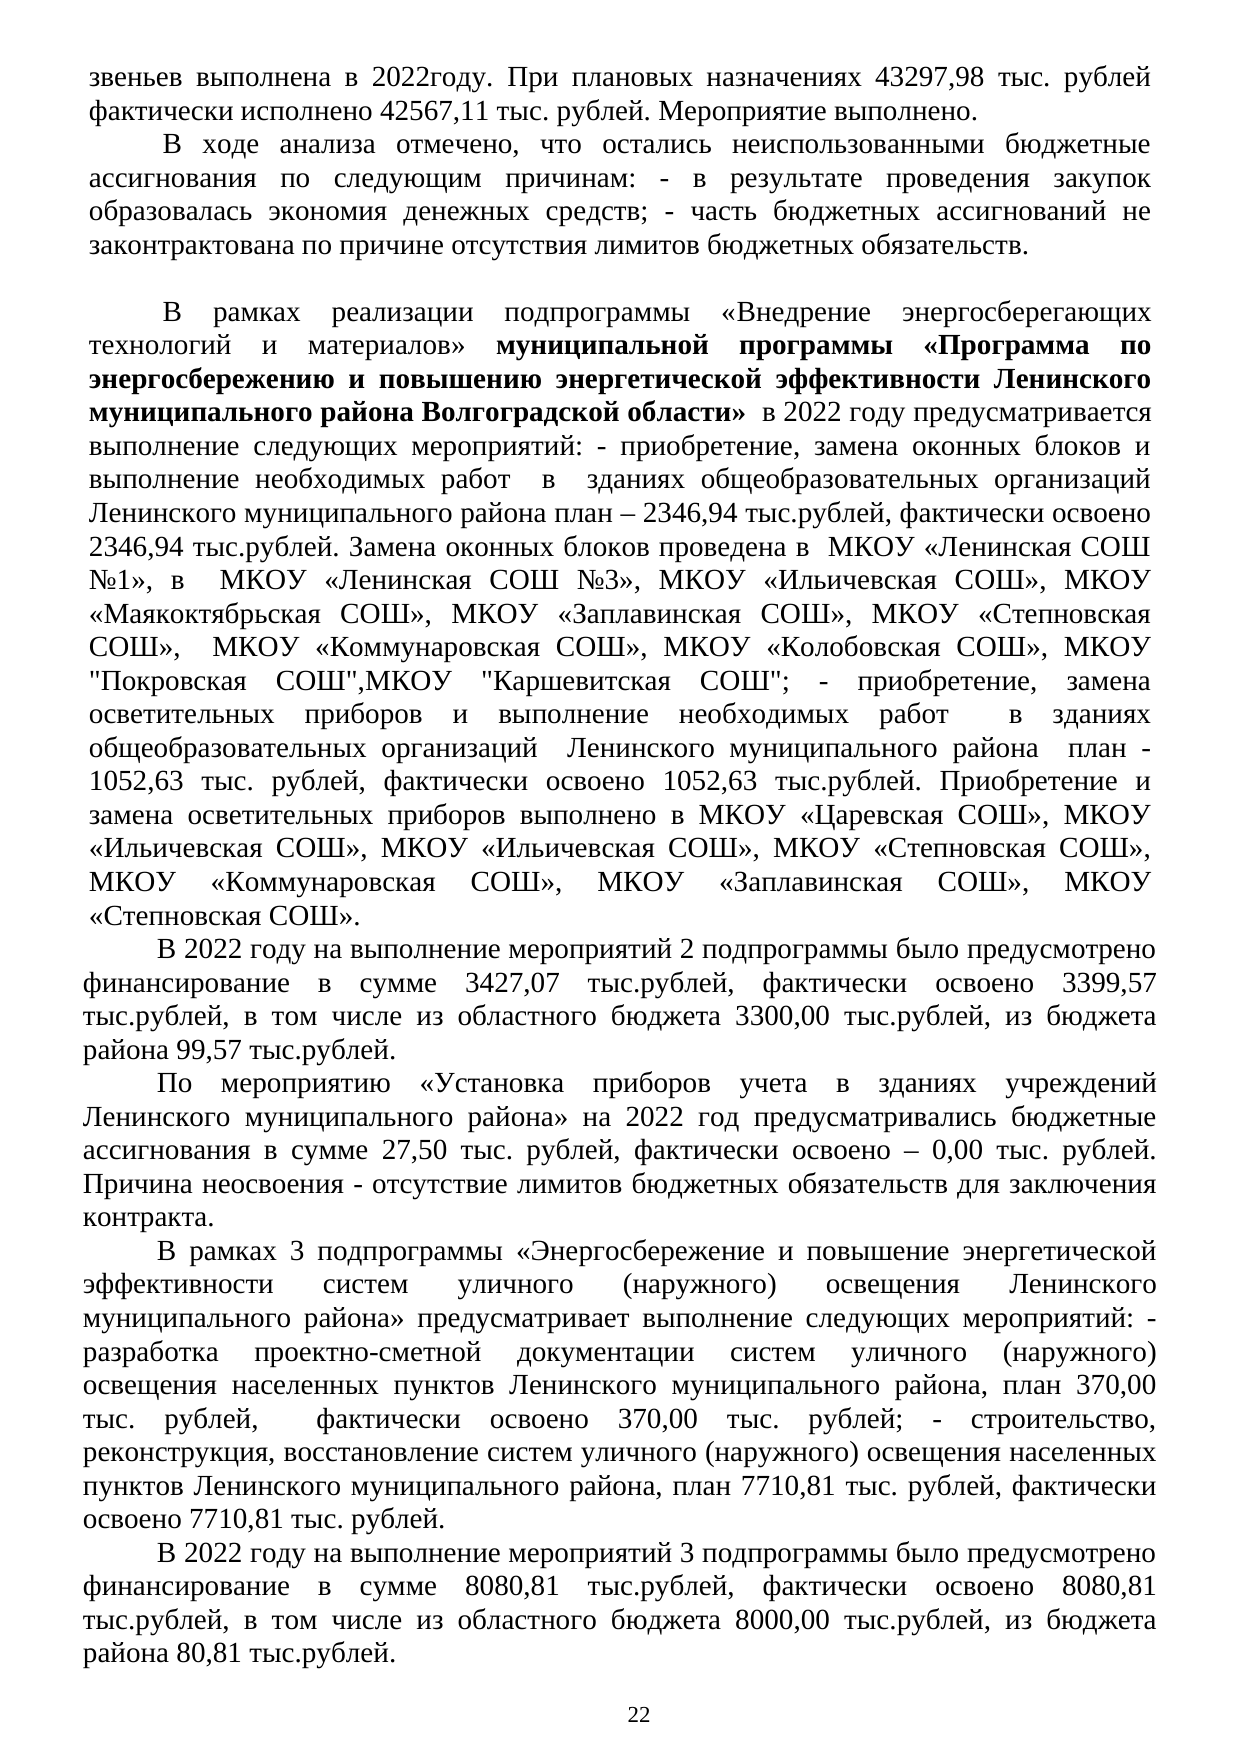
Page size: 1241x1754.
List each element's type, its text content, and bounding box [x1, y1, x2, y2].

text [89, 59, 1152, 126]
text В 2022 году на выполнение мероприятий 3 подпрограммы было предусмотрено финансирование в сумме 8080,81 тыс.рублей, фактически освоено 8080,81 тыс.рублей, в том числе из областного бюджета 8000,00 тыс.рублей, из бюджета района 80,81 тыс.рублей. [83, 1535, 1157, 1669]
text В рамках реализации подпрограммы «Внедрение энергосберегающих технологий и материалов» муниципальной программы «Программа по энергосбережению и повышению энергетической эффективности Ленинского муниципального района Волгоградской области» в 2022 году предусматривается выполнение следующих мероприятий: - приобретение, замена оконных блоков и выполнение необходимых работ в зданиях общеобразовательных организаций Ленинского муниципального района план – 2346,94 тыс.рублей, фактически освоено 2346,94 тыс.рублей. Замена оконных блоков проведена в МКОУ «Ленинская СОШ №1», в МКОУ «Ленинская СОШ №3», МКОУ «Ильичевская СОШ», МКОУ «Маякоктябрьская СОШ», МКОУ «Заплавинская СОШ», МКОУ «Степновская СОШ», МКОУ «Коммунаровская СОШ», МКОУ «Колобовская СОШ», МКОУ "Покровская СОШ",МКОУ "Каршевитская СОШ"; - приобретение, замена осветительных приборов и выполнение необходимых работ в зданиях общеобразовательных организаций Ленинского муниципального района план - 1052,63 тыс. рублей, фактически освоено 1052,63 тыс.рублей. Приобретение и замена осветительных приборов выполнено в МКОУ «Царевская СОШ», МКОУ «Ильичевская СОШ», МКОУ «Ильичевская СОШ», МКОУ «Степновская СОШ», МКОУ «Коммунаровская СОШ», МКОУ «Заплавинская СОШ», МКОУ «Степновская СОШ». [89, 394, 1152, 931]
text По мероприятию «Установка приборов учета в зданиях учреждений Ленинского муниципального района» на 2022 год предусматривались бюджетные ассигнования в сумме 27,50 тыс. рублей, фактически освоено – 0,00 тыс. рублей. Причина неосвоения - отсутствие лимитов бюджетных обязательств для заключения контракта. [83, 1065, 1157, 1233]
text В рамках 3 подпрограммы «Энергосбережение и повышение энергетической эффективности систем уличного (наружного) освещения Ленинского муниципального района» предусматривает выполнение следующих мероприятий: - разработка проектно-сметной документации систем уличного (наружного) освещения населенных пунктов Ленинского муниципального района, план 370,00 тыс. рублей, фактически освоено 370,00 тыс. рублей; - строительство, реконструкция, восстановление систем уличного (наружного) освещения населенных пунктов Ленинского муниципального района, план 7710,81 тыс. рублей, фактически освоено 7710,81 тыс. рублей. [83, 1233, 1157, 1535]
text В 2022 году на выполнение мероприятий 2 подпрограммы было предусмотрено финансирование в сумме 3427,07 тыс.рублей, фактически освоено 3399,57 тыс.рублей, в том числе из областного бюджета 3300,00 тыс.рублей, из бюджета района 99,57 тыс.рублей. [83, 931, 1157, 1065]
text В ходе анализа отмечено, что остались неиспользованными бюджетные ассигнования по следующим причинам: - в результате проведения закупок образовалась экономия денежных средств; - часть бюджетных ассигнований не законтрактована по причине отсутствия лимитов бюджетных обязательств. [89, 126, 1152, 260]
